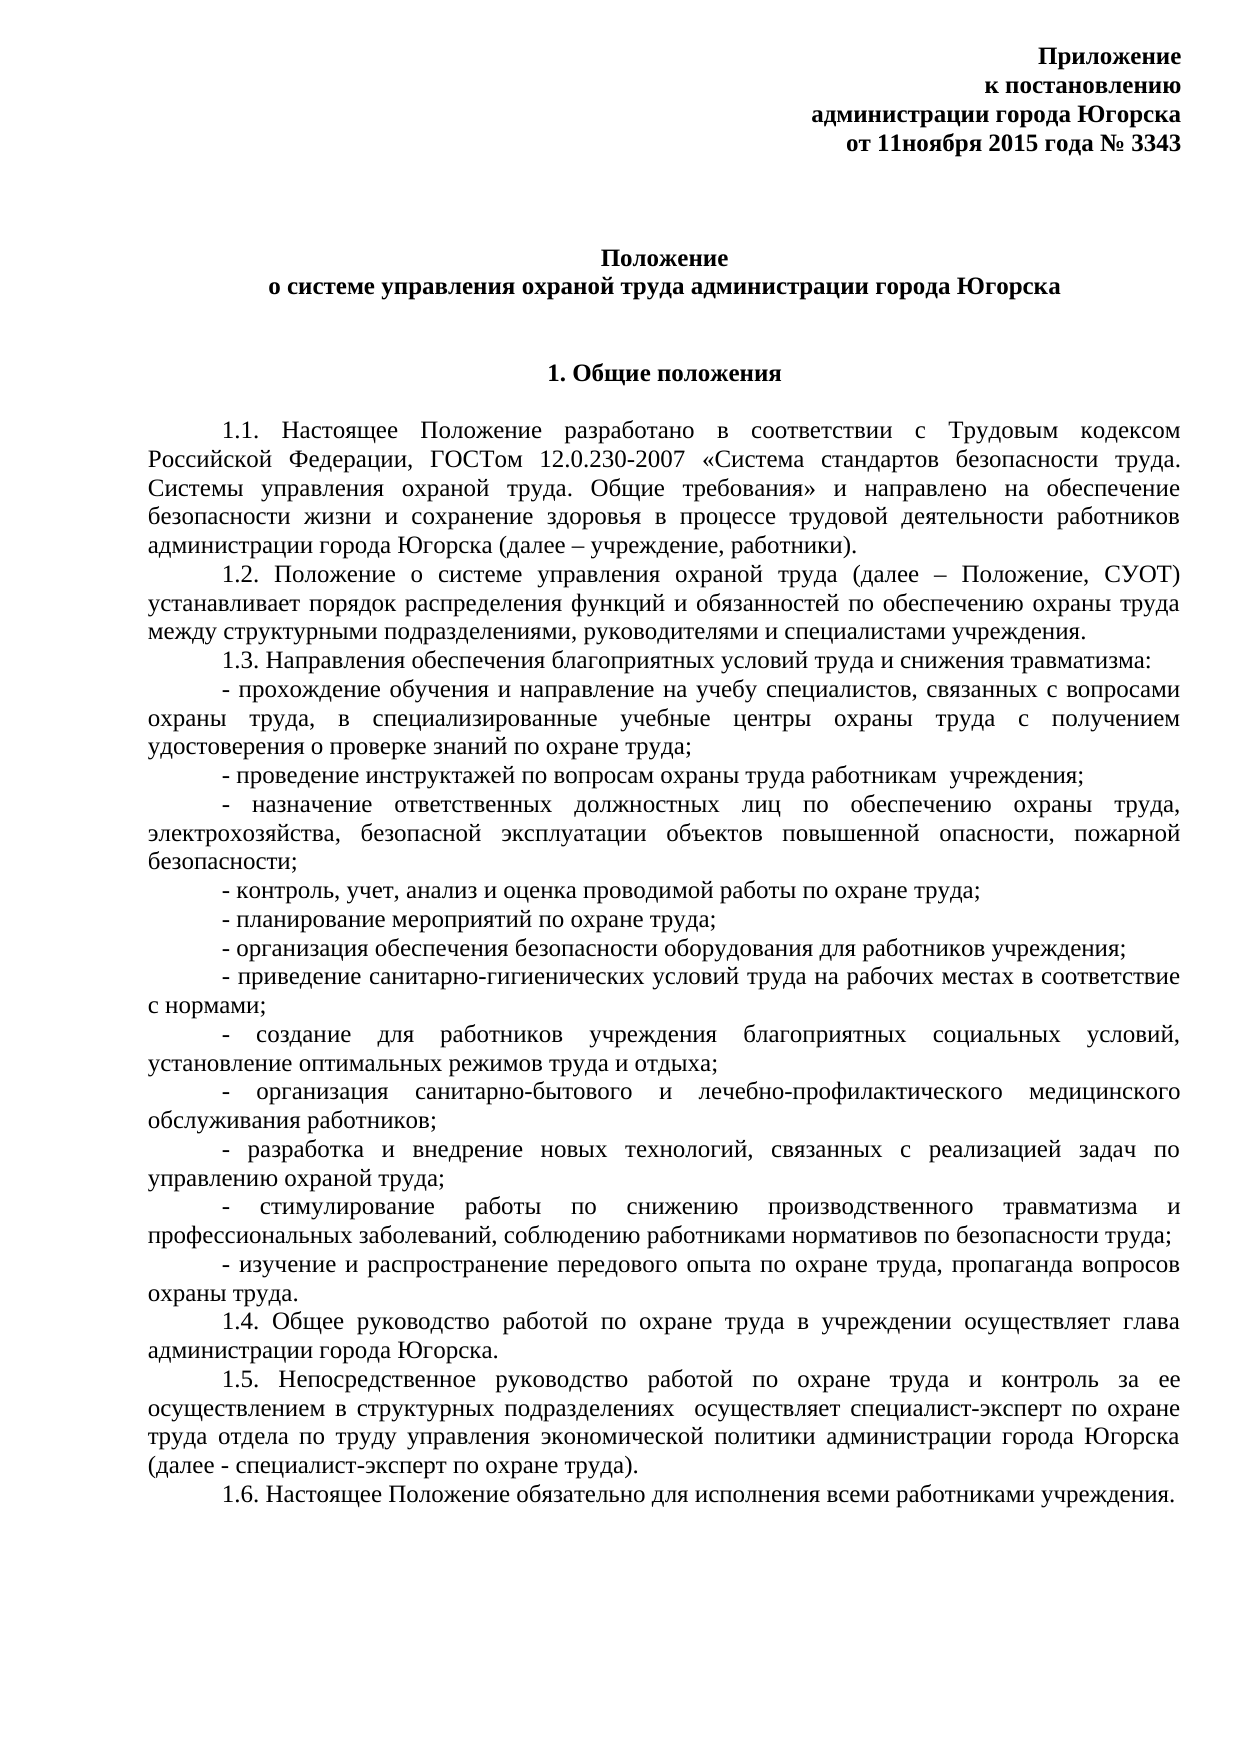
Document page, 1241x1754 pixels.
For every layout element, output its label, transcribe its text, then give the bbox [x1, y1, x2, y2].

text 1.1. Настоящее Положение разработано в соответствии с Трудовым кодексом Российской Федерации, ГОСТом 12.0.230-2007 «Система стандартов безопасности труда. Системы управления охраной труда. Общие требования» и направлено на обеспечение безопасности жизни и сохранение здоровья в процессе трудовой деятельности работников администрации города Югорска (далее – учреждение, работники). [148, 415, 1181, 559]
text - приведение санитарно-гигиенических условий труда на рабочих местах в соответствие с нормами; [148, 961, 1181, 1019]
text - стимулирование работы по снижению производственного травматизма и профессиональных заболеваний, соблюдению работниками нормативов по безопасности труда; [148, 1191, 1181, 1249]
text - создание для работников учреждения благоприятных социальных условий, установление оптимальных режимов труда и отдыха; [148, 1019, 1181, 1076]
text 1.6. Настоящее Положение обязательно для исполнения всеми работниками учреждения. [148, 1479, 1181, 1508]
text 1.2. Положение о системе управления охраной труда (далее – Положение, СУОТ) устанавливает порядок распределения функций и обязанностей по обеспечению охраны труда между структурными подразделениями, руководителями и специалистами учреждения. [148, 559, 1181, 645]
text - разработка и внедрение новых технологий, связанных с реализацией задач по управлению охраной труда; [148, 1134, 1181, 1191]
text администрации города Югорска [148, 99, 1181, 128]
text - организация обеспечения безопасности оборудования для работников учреждения; [148, 933, 1181, 961]
text 1. Общие положения [148, 358, 1181, 386]
text от 11ноября 2015 года № 3343 [148, 128, 1181, 156]
text - назначение ответственных должностных лиц по обеспечению охраны труда, электрохозяйства, безопасной эксплуатации объектов повышенной опасности, пожарной безопасности; [148, 789, 1181, 875]
text - планирование мероприятий по охране труда; [148, 904, 1181, 933]
text к постановлению [148, 70, 1181, 99]
text 1.4. Общее руководство работой по охране труда в учреждении осуществляет глава администрации города Югорска. [148, 1306, 1181, 1364]
text 1.3. Направления обеспечения благоприятных условий труда и снижения травматизма: [148, 645, 1181, 674]
text 1.5. Непосредственное руководство работой по охране труда и контроль за ее осуществлением в структурных подразделениях осуществляет специалист-эксперт по охране труда отдела по труду управления экономической политики администрации города Югорска (далее - специалист-эксперт по охране труда). [148, 1364, 1181, 1479]
text - прохождение обучения и направление на учебу специалистов, связанных с вопросами охраны труда, в специализированные учебные центры охраны труда с получением удостоверения о проверке знаний по охране труда; [148, 674, 1181, 760]
text - контроль, учет, анализ и оценка проводимой работы по охране труда; [148, 875, 1181, 904]
text Приложение [148, 41, 1181, 70]
text - проведение инструктажей по вопросам охраны труда работникам учреждения; [148, 760, 1181, 789]
text Положение о системе управления охраной труда администрации города Югорска [148, 243, 1181, 300]
text - организация санитарно-бытового и лечебно-профилактического медицинского обслуживания работников; [148, 1076, 1181, 1134]
text - изучение и распространение передового опыта по охране труда, пропаганда вопросов охраны труда. [148, 1249, 1181, 1306]
